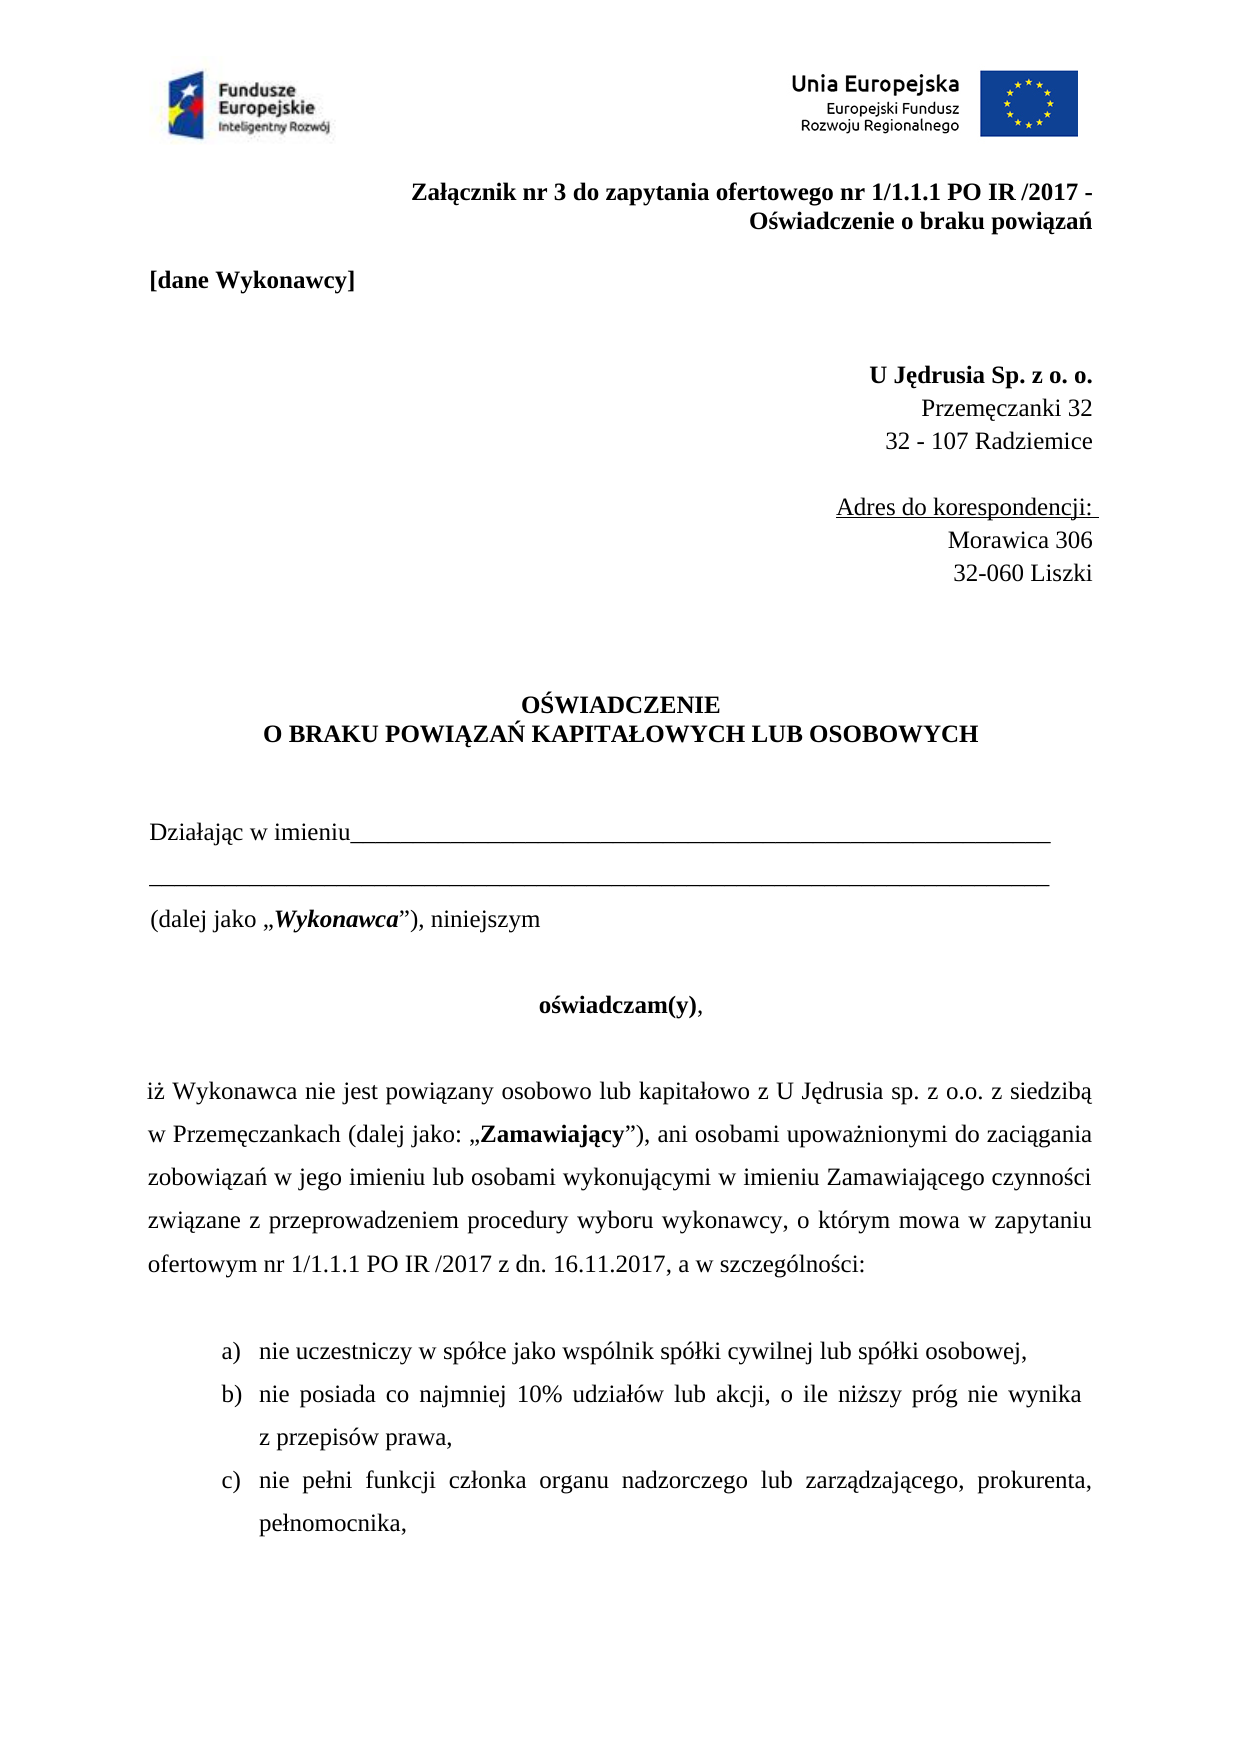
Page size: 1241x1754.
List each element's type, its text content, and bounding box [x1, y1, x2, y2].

picture [783, 56, 1092, 147]
text Przemęczanki 32 [149, 393, 1093, 422]
text oświadczam(y), [149, 990, 1093, 1019]
list nie uczestniczy w spółce jako wspólnik spółki cywilnej lub spółki osobowej, [221, 1336, 1093, 1365]
list nie posiada co najmniej 10% udziałów lub akcji, o ile niższy próg nie wynika z przepisów prawa, [221, 1379, 1093, 1451]
list nie pełni funkcji członka organu nadzorczego lub zarządzającego, prokurenta, pełnomocnika, [221, 1465, 1093, 1537]
text Morawica 306 [149, 525, 1093, 554]
text OŚWIADCZENIE [149, 690, 1093, 719]
text ________________________________________________________________________ (dalej jako „Wykonawca”), niniejszym [149, 861, 1093, 932]
picture [147, 56, 345, 143]
text 32 - 107 Radziemice [149, 426, 1093, 455]
text 32-060 Liszki [149, 558, 1093, 587]
text U Jędrusia Sp. z o. o. [149, 360, 1093, 389]
text Działając w imieniu________________________________________________________ [149, 817, 1093, 846]
text iż Wykonawca nie jest powiązany osobowo lub kapitałowo z U Jędrusia sp. z o.o. z siedzibą w Przemęczankach (dalej jako: „Zamawiający”), ani osobami upoważnionymi do zaciągania zobowiązań w jego imieniu lub osobami wykonującymi w imieniu Zamawiającego czynności związane z przeprowadzeniem procedury wyboru wykonawcy, o którym mowa w zapytaniu ofertowym nr 1/1.1.1 PO IR /2017 z dn. 16.11.2017, a w szczególności: [147, 1076, 1093, 1278]
text Adres do korespondencji: [149, 492, 1093, 521]
text O BRAKU POWIĄZAŃ KAPITAŁOWYCH LUB OSOBOWYCH [149, 719, 1093, 747]
text [dane Wykonawcy] [149, 265, 1093, 293]
text Załącznik nr 3 do zapytania ofertowego nr 1/1.1.1 PO IR /2017 - [149, 177, 1093, 206]
text Oświadczenie o braku powiązań [149, 206, 1093, 235]
